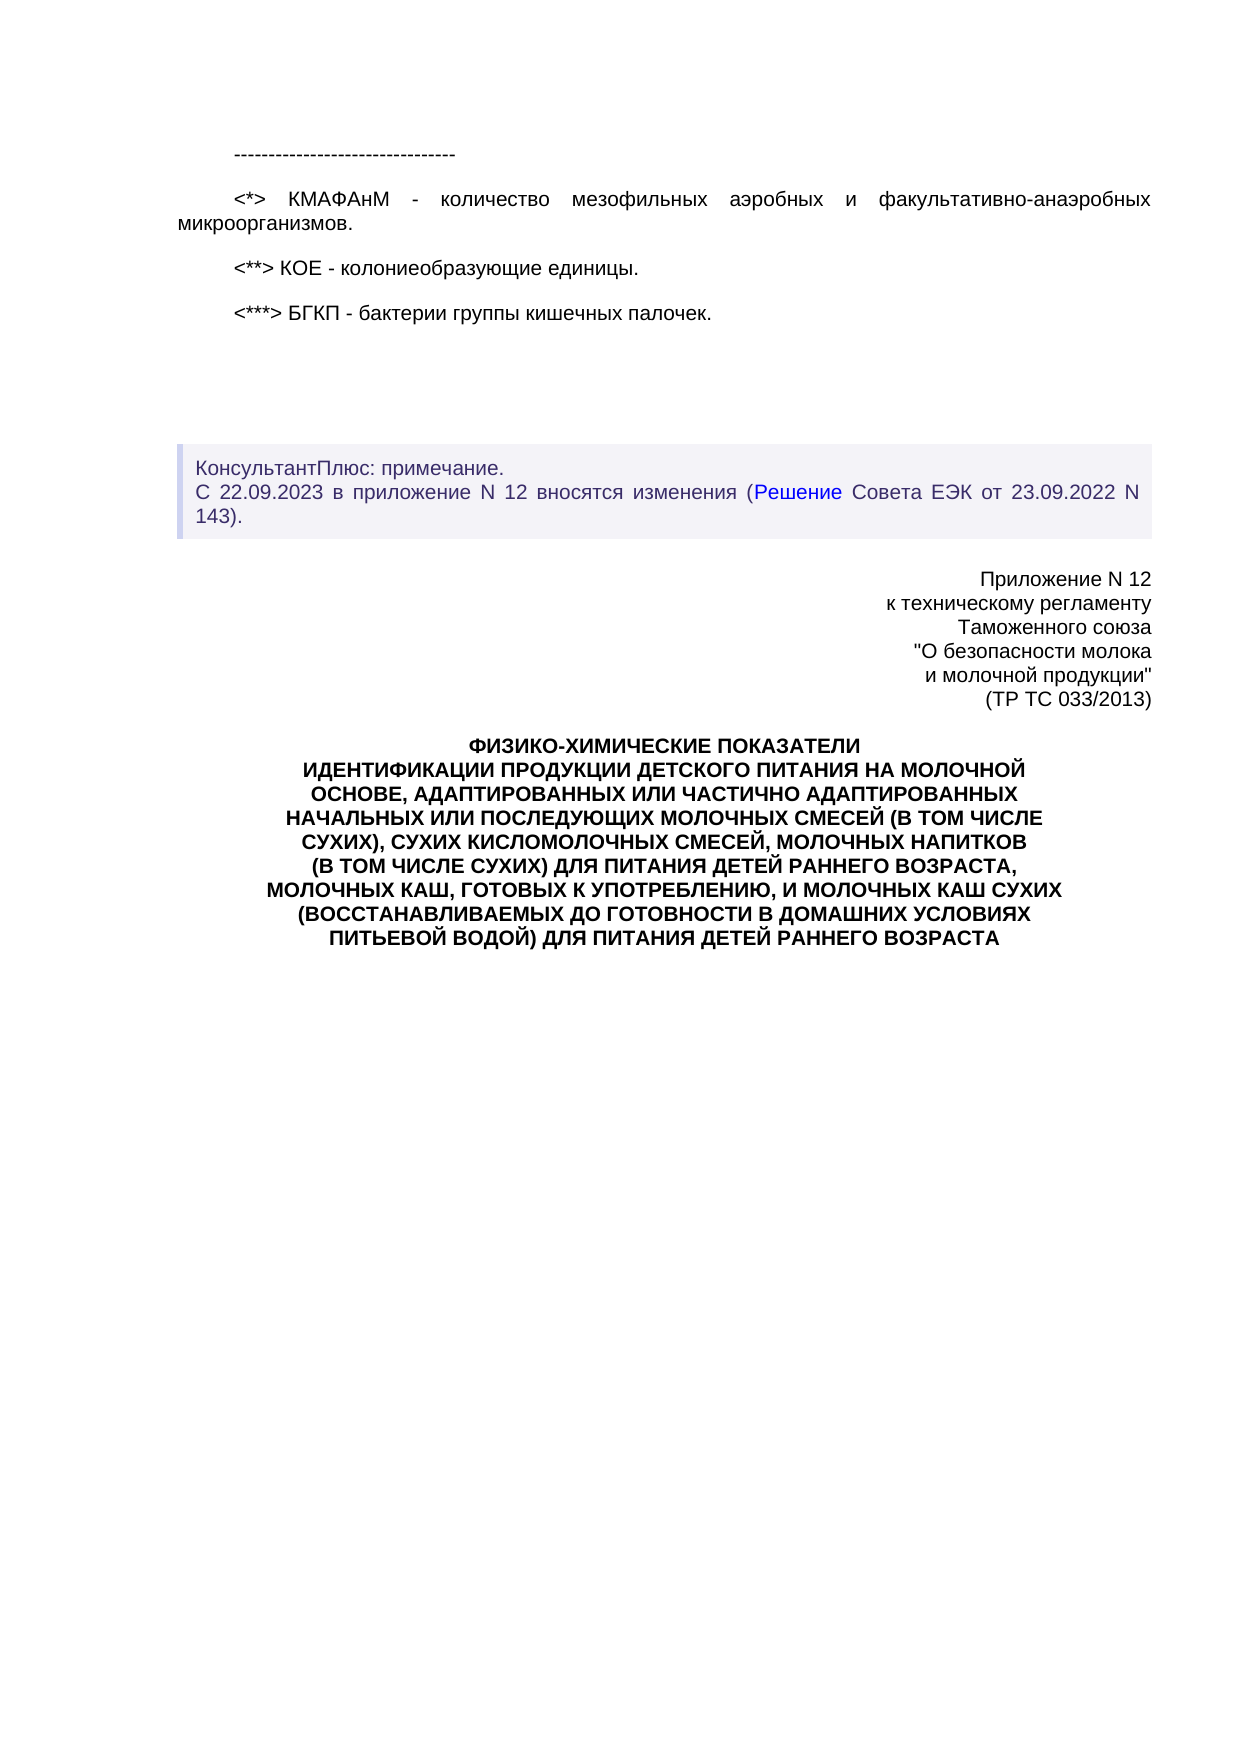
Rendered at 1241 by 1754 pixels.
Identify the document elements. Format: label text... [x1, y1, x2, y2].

title МОЛОЧНЫХ КАШ, ГОТОВЫХ К УПОТРЕБЛЕНИЮ, И МОЛОЧНЫХ КАШ СУХИХ [177, 878, 1152, 902]
text и молочной продукции" [177, 662, 1152, 686]
title СУХИХ), СУХИХ КИСЛОМОЛОЧНЫХ СМЕСЕЙ, МОЛОЧНЫХ НАПИТКОВ [177, 830, 1152, 854]
text к техническому регламенту [177, 591, 1152, 614]
text <*> КМАФАнМ - количество мезофильных аэробных и факультативно-анаэробных микроорганизмов. [177, 187, 1152, 235]
title ФИЗИКО-ХИМИЧЕСКИЕ ПОКАЗАТЕЛИ [177, 734, 1152, 758]
title ПИТЬЕВОЙ ВОДОЙ) ДЛЯ ПИТАНИЯ ДЕТЕЙ РАННЕГО ВОЗРАСТА [177, 926, 1152, 950]
text Приложение N 12 [177, 567, 1152, 591]
title ОСНОВЕ, АДАПТИРОВАННЫХ ИЛИ ЧАСТИЧНО АДАПТИРОВАННЫХ [177, 782, 1152, 806]
title (ВОССТАНАВЛИВАЕМЫХ ДО ГОТОВНОСТИ В ДОМАШНИХ УСЛОВИЯХ [177, 902, 1152, 926]
text <***> БГКП - бактерии группы кишечных палочек. [177, 300, 1152, 324]
text "О безопасности молока [177, 638, 1152, 662]
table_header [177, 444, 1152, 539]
title (В ТОМ ЧИСЛЕ СУХИХ) ДЛЯ ПИТАНИЯ ДЕТЕЙ РАННЕГО ВОЗРАСТА, [177, 854, 1152, 878]
text Таможенного союза [177, 614, 1152, 638]
text -------------------------------- [177, 142, 1152, 166]
text <**> КОЕ - колониеобразующие единицы. [177, 256, 1152, 279]
title НАЧАЛЬНЫХ ИЛИ ПОСЛЕДУЮЩИХ МОЛОЧНЫХ СМЕСЕЙ (В ТОМ ЧИСЛЕ [177, 806, 1152, 830]
title ИДЕНТИФИКАЦИИ ПРОДУКЦИИ ДЕТСКОГО ПИТАНИЯ НА МОЛОЧНОЙ [177, 758, 1152, 782]
text (ТР ТС 033/2013) [177, 686, 1152, 710]
